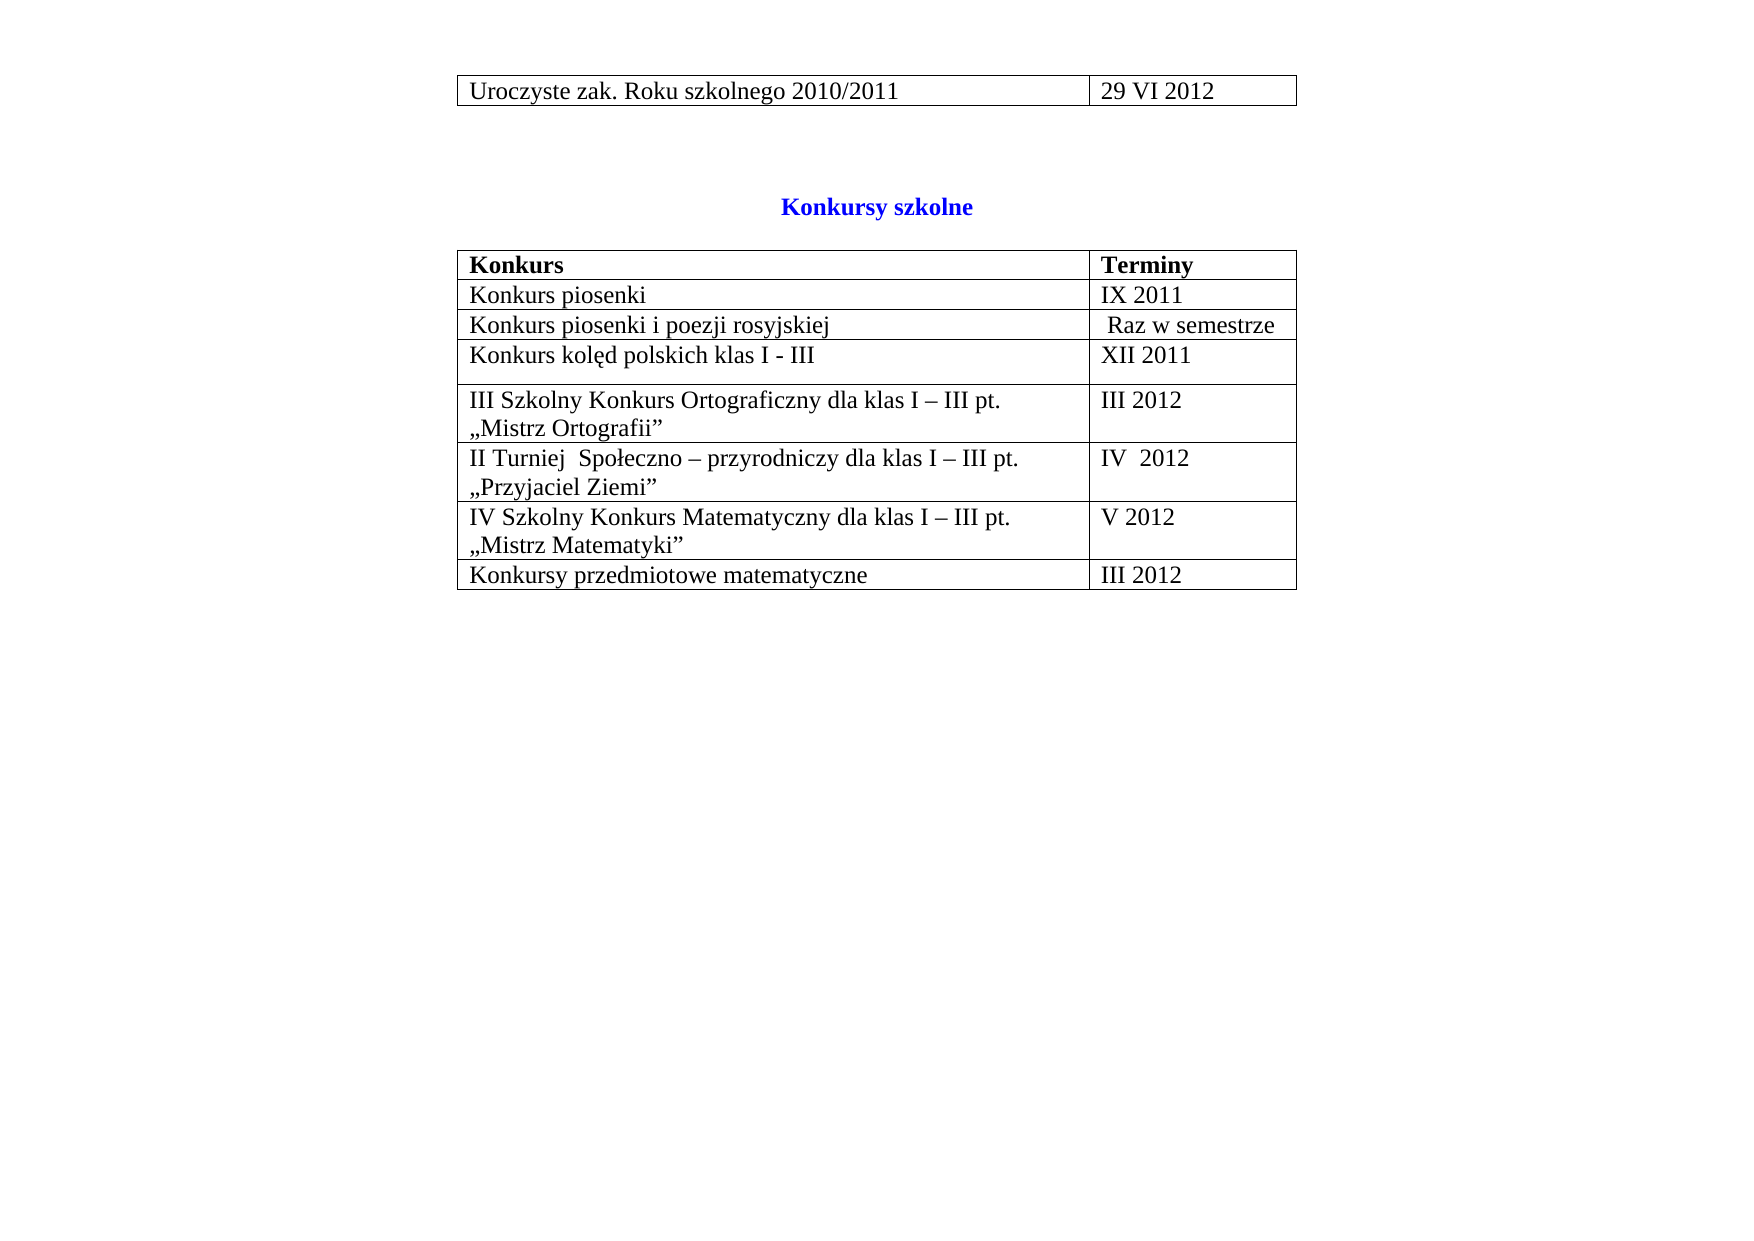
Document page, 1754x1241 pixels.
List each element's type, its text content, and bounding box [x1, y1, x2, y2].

table_cell Raz w semestrze [1090, 310, 1296, 339]
table_cell Konkurs piosenki [458, 280, 1089, 309]
table_cell II Turniej Społeczno – przyrodniczy dla klas I – III pt. „Przyjaciel Ziemi” [458, 443, 1089, 501]
table_cell XII 2011 [1090, 340, 1296, 384]
table_cell Konkursy przedmiotowe matematyczne [458, 560, 1089, 589]
table_cell Uroczyste zak. Roku szkolnego 2010/2011 [458, 76, 1089, 105]
table_header Terminy [1090, 251, 1296, 279]
table_cell IV 2012 [1090, 443, 1296, 501]
table_cell Konkurs kolęd polskich klas I - III [458, 340, 1089, 384]
table_cell III 2012 [1090, 385, 1296, 442]
table_cell III 2012 [1090, 560, 1296, 589]
table_cell IX 2011 [1090, 280, 1296, 309]
text Konkursy szkolne [75, 192, 1679, 221]
table_cell Konkurs piosenki i poezji rosyjskiej [458, 310, 1089, 339]
table_header Konkurs [458, 251, 1089, 279]
table_cell III Szkolny Konkurs Ortograficzny dla klas I – III pt. „Mistrz Ortografii” [458, 385, 1089, 442]
table_cell V 2012 [1090, 502, 1296, 559]
table_cell IV Szkolny Konkurs Matematyczny dla klas I – III pt. „Mistrz Matematyki” [458, 502, 1089, 559]
table_cell 29 VI 2012 [1090, 76, 1296, 105]
